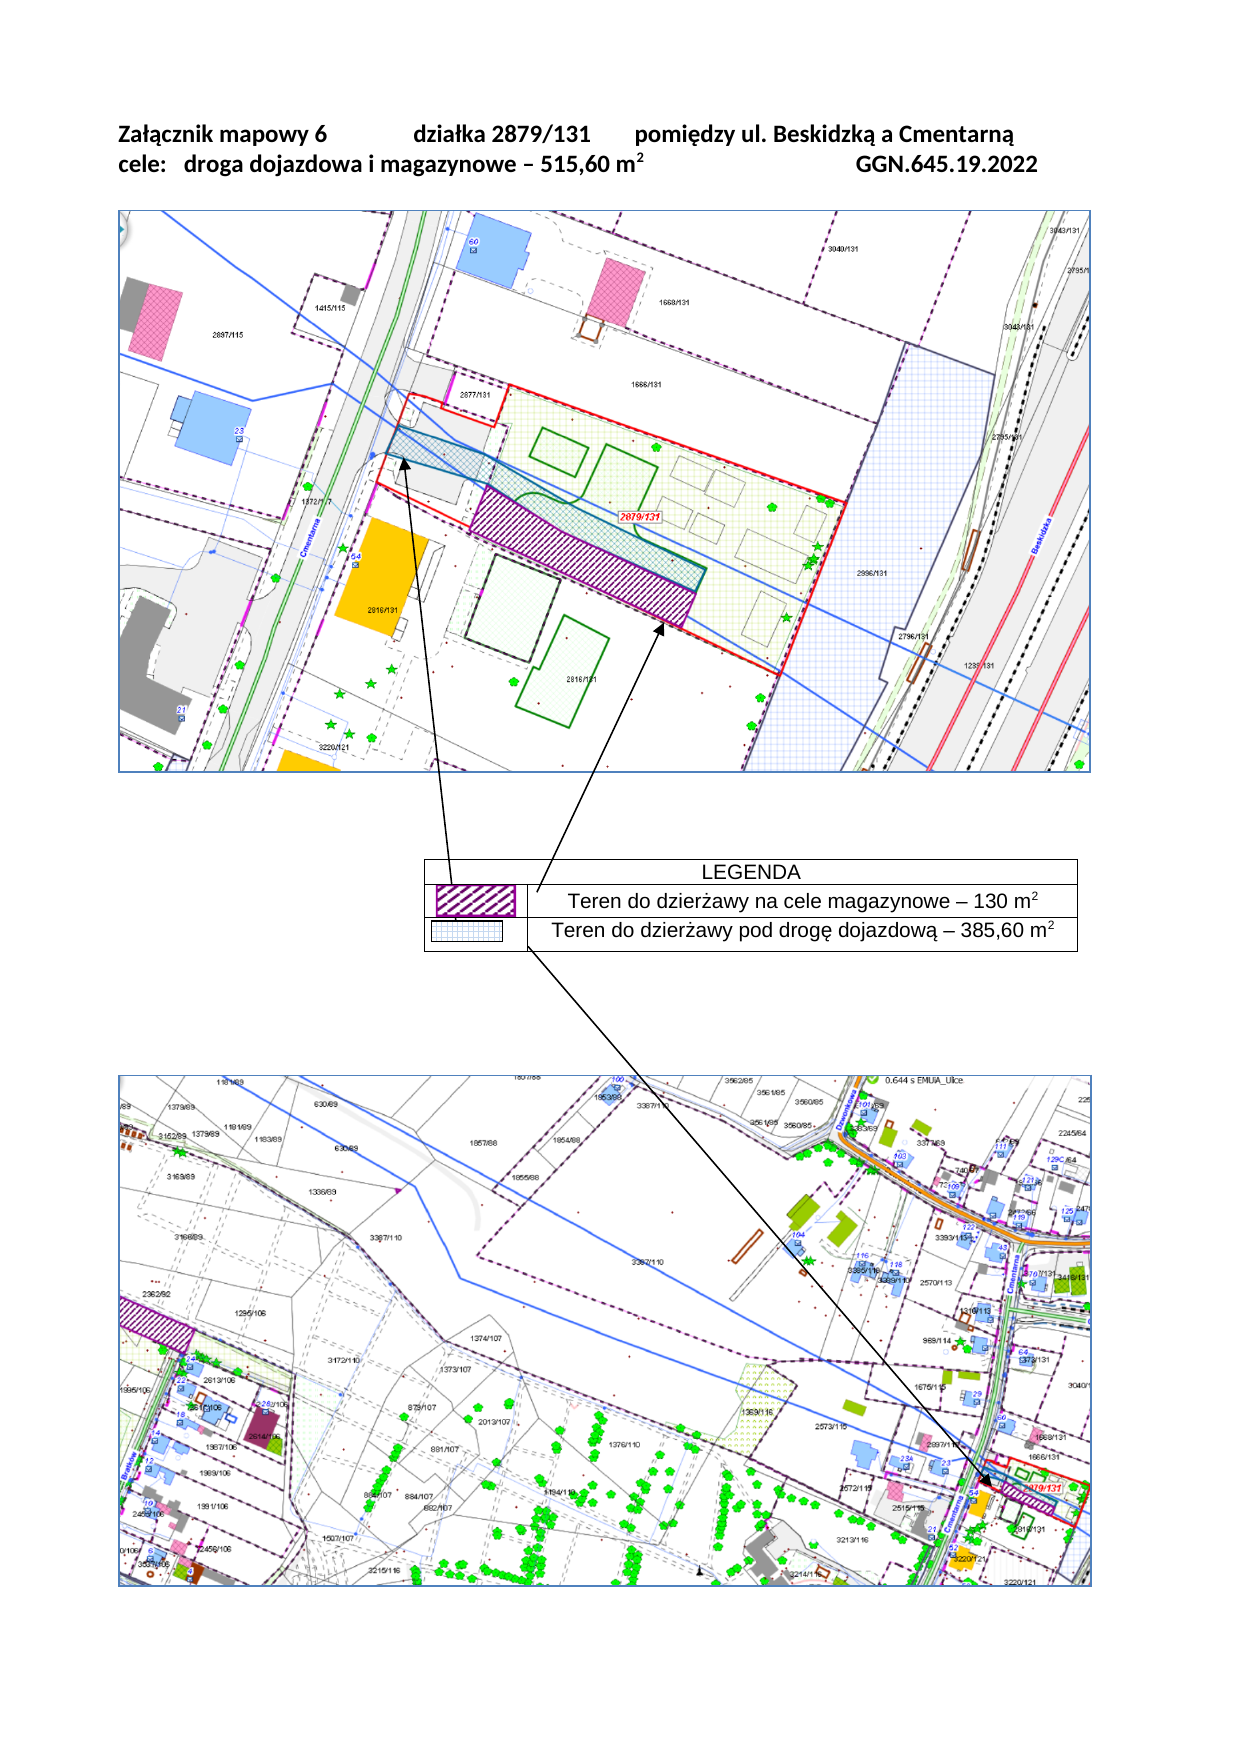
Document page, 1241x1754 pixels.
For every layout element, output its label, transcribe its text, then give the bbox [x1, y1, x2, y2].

table_cell [517, 885, 527, 917]
text cele: droga dojazdowa i magazynowe – 515,60 m2 GGN.645.19.2022 [118, 149, 1092, 179]
table_cell [425, 885, 435, 917]
table_header LEGENDA [425, 860, 1077, 884]
picture [120, 211, 1089, 771]
table_cell Teren do dzierżawy pod drogę dojazdową – 385,60 m2 [528, 918, 1077, 951]
table_cell [425, 918, 527, 951]
table_cell Teren do dzierżawy na cele magazynowe – 130 m2 [528, 885, 1077, 917]
text Załącznik mapowy 6 działka 2879/131 pomiędzy ul. Beskidzką a Cmentarną [118, 118, 1092, 149]
picture [120, 1076, 1090, 1585]
picture [435, 885, 517, 917]
